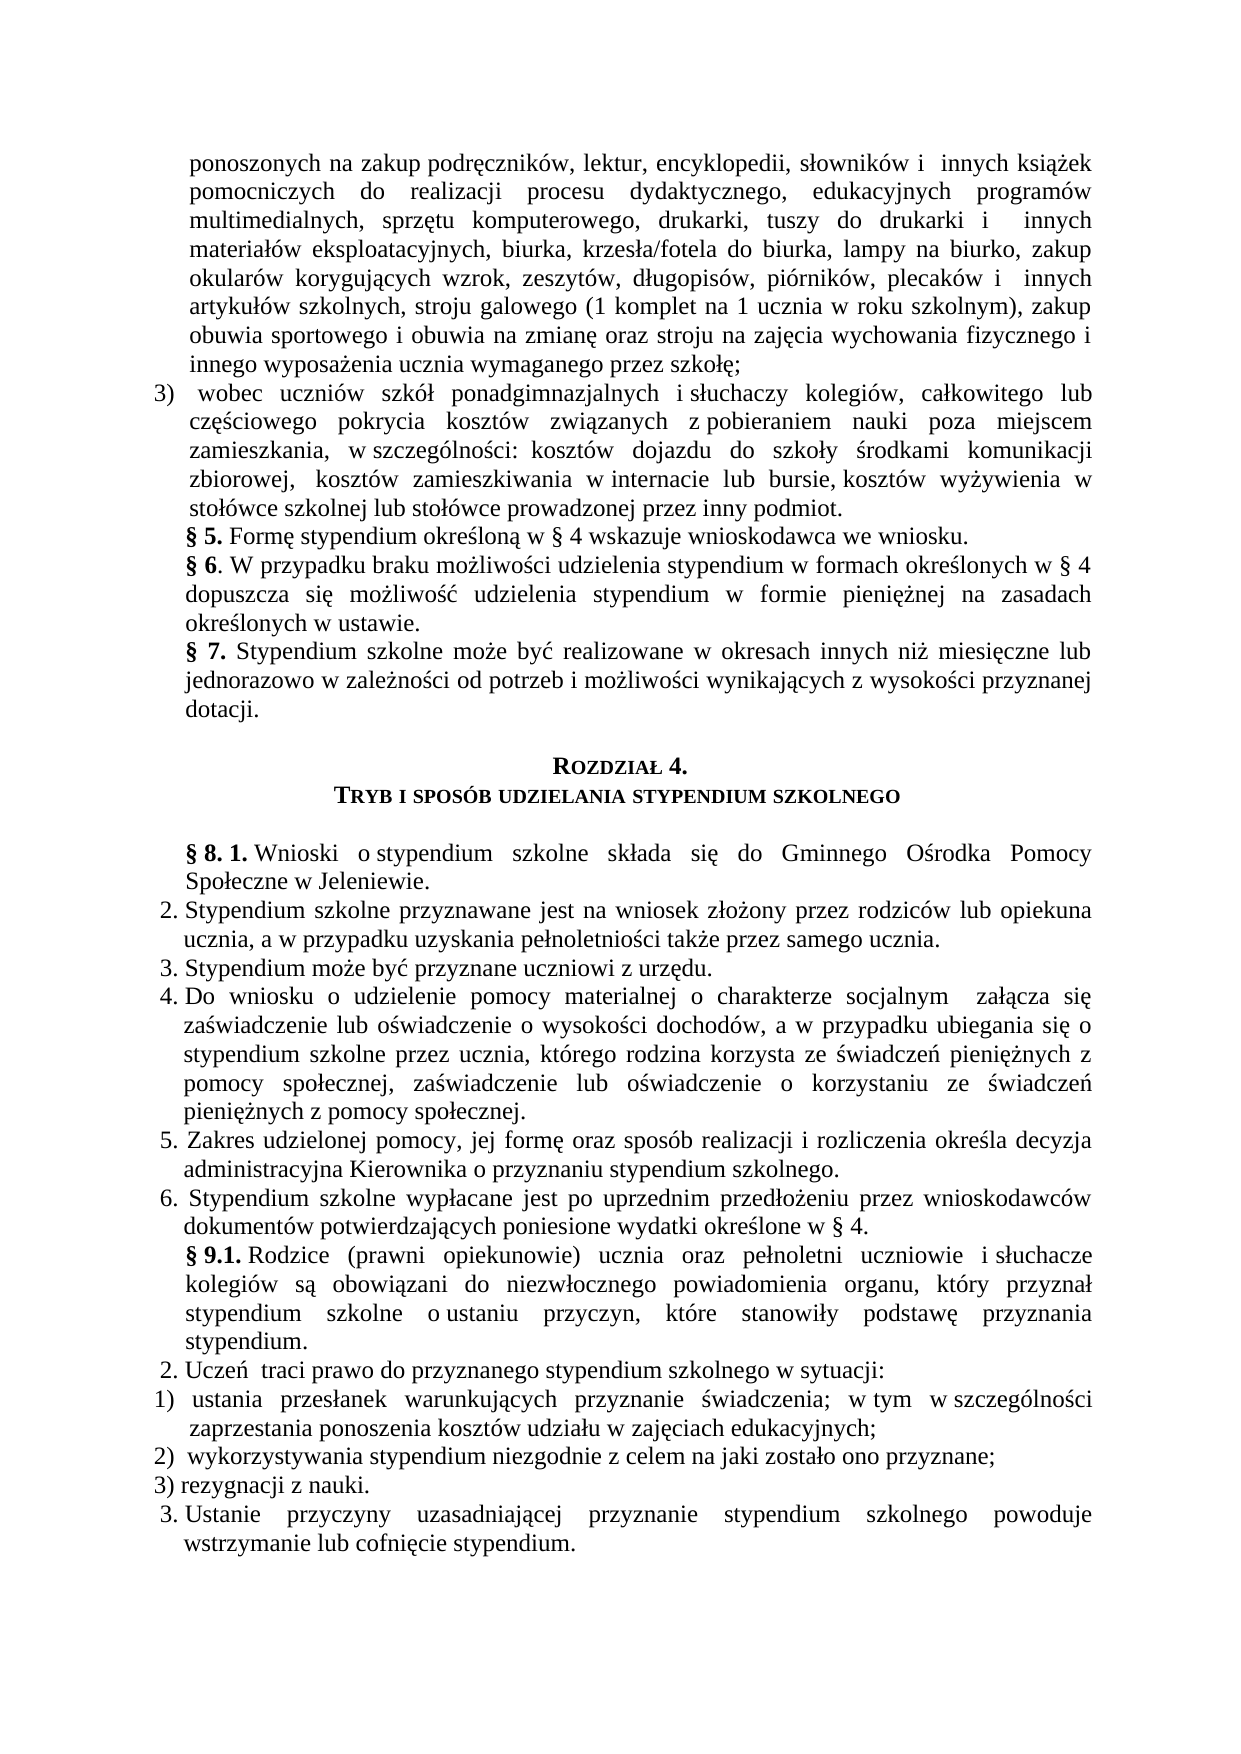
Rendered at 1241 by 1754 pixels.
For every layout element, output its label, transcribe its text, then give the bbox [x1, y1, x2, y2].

text 3. Ustanie przyczyny uzasadniającej przyznanie stypendium szkolnego powoduje wstrzymanie lub cofnięcie stypendium. [159, 1499, 1093, 1556]
list § 8. 1. Wnioski o stypendium szkolne składa się do Gminnego Ośrodka Pomocy Społeczne w Jeleniewie. [185, 838, 1093, 895]
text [153, 148, 1093, 378]
text Tryb i sposób udzielania stypendium szkolnego [148, 780, 1093, 809]
text 2. Uczeń traci prawo do przyznanego stypendium szkolnego w sytuacji: [159, 1355, 1093, 1384]
list § 9.1. Rodzice (prawni opiekunowie) ucznia oraz pełnoletni uczniowie i słuchacze kolegiów są obowiązani do niezwłocznego powiadomienia organu, który przyznał stypendium szkolne o ustaniu przyczyn, które stanowiły podstawę przyznania stypendium. [185, 1240, 1093, 1355]
list § 5. Formę stypendium określoną w § 4 wskazuje wnioskodawca we wniosku. [185, 521, 1093, 550]
text 5. Zakres udzielonej pomocy, jej formę oraz sposób realizacji i rozliczenia określa decyzja administracyjna Kierownika o przyznaniu stypendium szkolnego. [159, 1125, 1093, 1183]
text 3. Stypendium może być przyznane uczniowi z urzędu. [159, 953, 1093, 981]
text 2) wykorzystywania stypendium niezgodnie z celem na jaki zostało ono przyznane; [153, 1441, 1093, 1470]
text 2. Stypendium szkolne przyznawane jest na wniosek złożony przez rodziców lub opiekuna ucznia, a w przypadku uzyskania pełnoletniości także przez samego ucznia. [159, 895, 1093, 953]
list § 6. W przypadku braku możliwości udzielenia stypendium w formach określonych w § 4 dopuszcza się możliwość udzielenia stypendium w formie pieniężnej na zasadach określonych w ustawie. [185, 550, 1093, 636]
text 1) ustania przesłanek warunkujących przyznanie świadczenia; w tym w szczególności zaprzestania ponoszenia kosztów udziału w zajęciach edukacyjnych; [153, 1384, 1093, 1441]
text 3) wobec uczniów szkół ponadgimnazjalnych i słuchaczy kolegiów, całkowitego lub częściowego pokrycia kosztów związanych z pobieraniem nauki poza miejscem zamieszkania, w szczególności: kosztów dojazdu do szkoły środkami komunikacji zbiorowej, kosztów zamieszkiwania w internacie lub bursie, kosztów wyżywienia w stołówce szkolnej lub stołówce prowadzonej przez inny podmiot. [153, 378, 1093, 521]
text 4. Do wniosku o udzielenie pomocy materialnej o charakterze socjalnym załącza się zaświadczenie lub oświadczenie o wysokości dochodów, a w przypadku ubiegania się o stypendium szkolne przez ucznia, którego rodzina korzysta ze świadczeń pieniężnych z pomocy społecznej, zaświadczenie lub oświadczenie o korzystaniu ze świadczeń pieniężnych z pomocy społecznej. [159, 981, 1093, 1125]
text 3) rezygnacji z nauki. [153, 1470, 1093, 1499]
list § 7. Stypendium szkolne może być realizowane w okresach innych niż miesięczne lub jednorazowo w zależności od potrzeb i możliwości wynikających z wysokości przyznanej dotacji. [185, 636, 1093, 723]
text 6. Stypendium szkolne wypłacane jest po uprzednim przedłożeniu przez wnioskodawców dokumentów potwierdzających poniesione wydatki określone w § 4. [159, 1183, 1093, 1240]
text Rozdział 4. [148, 751, 1093, 780]
